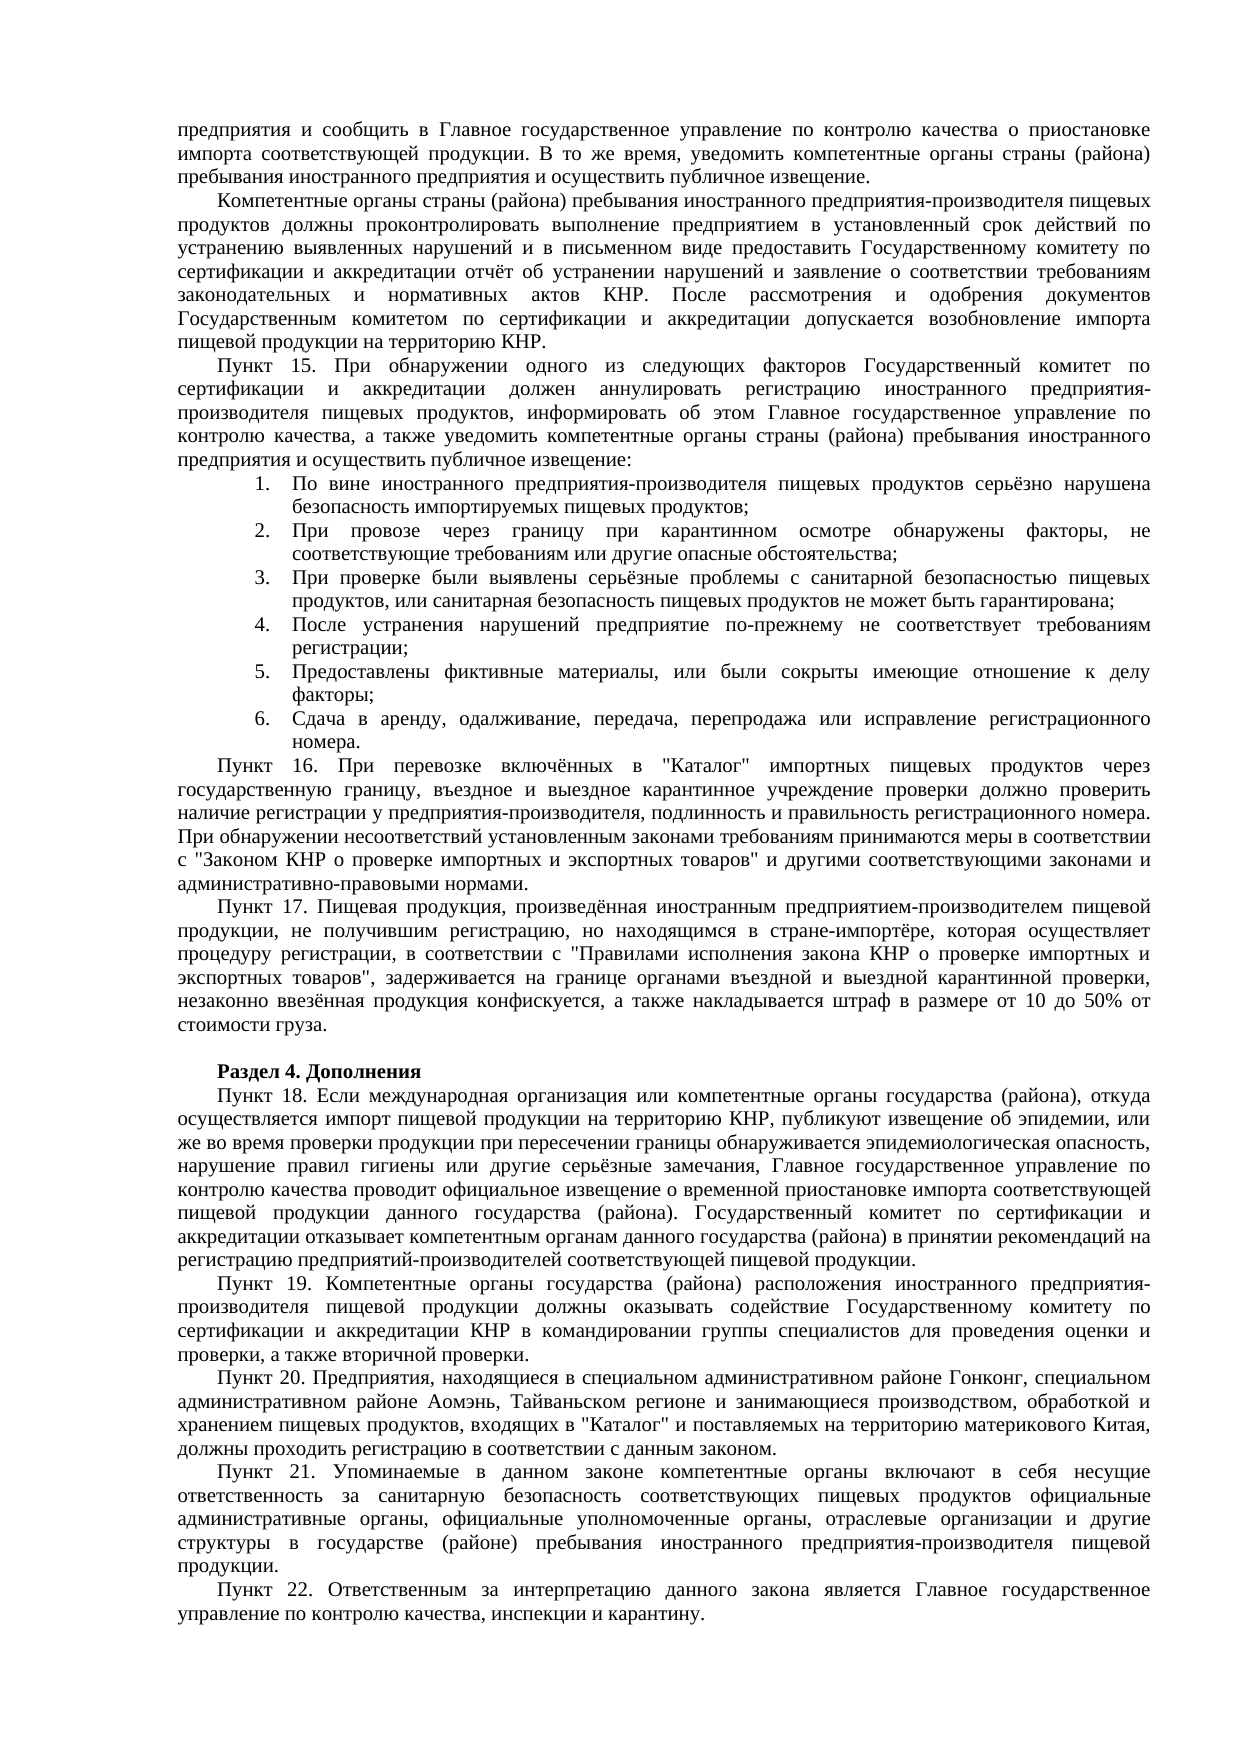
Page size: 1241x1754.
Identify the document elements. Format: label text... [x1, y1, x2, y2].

text Пункт 19. Компетентные органы государства (района) расположения иностранного предприятия-производителя пищевой продукции должны оказывать содействие Государственному комитету по сертификации и аккредитации КНР в командировании группы специалистов для проведения оценки и проверки, а также вторичной проверки. [177, 1272, 1152, 1366]
list После устранения нарушений предприятие по-прежнему не соответствует требованиям регистрации; [254, 612, 1152, 659]
text Пункт 22. Ответственным за интерпретацию данного закона является Главное государственное управление по контролю качества, инспекции и карантину. [177, 1578, 1152, 1625]
list По вине иностранного предприятия-производителя пищевых продуктов серьёзно нарушена безопасность импортируемых пищевых продуктов; [254, 471, 1152, 518]
list При провозе через границу при карантинном осмотре обнаружены факторы, не соответствующие требованиям или другие опасные обстоятельства; [254, 518, 1152, 565]
list При проверке были выявлены серьёзные проблемы с санитарной безопасностью пищевых продуктов, или санитарная безопасность пищевых продуктов не может быть гарантирована; [254, 565, 1152, 612]
text Пункт 16. При перевозке включённых в "Каталог" импортных пищевых продуктов через государственную границу, въездное и выездное карантинное учреждение проверки должно проверить наличие регистрации у предприятия-производителя, подлинность и правильность регистрационного номера. При обнаружении несоответствий установленным законами требованиям принимаются меры в соответствии с "Законом КНР о проверке импортных и экспортных товаров" и другими соответствующими законами и административно-правовыми нормами. [177, 754, 1152, 895]
text Раздел 4. Дополнения [177, 1060, 1152, 1083]
list Предоставлены фиктивные материалы, или были сокрыты имеющие отношение к делу факторы; [254, 659, 1152, 707]
text Пункт 17. Пищевая продукция, произведённая иностранным предприятием-производителем пищевой продукции, не получившим регистрацию, но находящимся в стране-импортёре, которая осуществляет процедуру регистрации, в соответствии с "Правилами исполнения закона КНР о проверке импортных и экспортных товаров", задерживается на границе органами въездной и выездной карантинной проверки, незаконно ввезённая продукция конфискуется, а также накладывается штраф в размере от 10 до 50% от стоимости груза. [177, 895, 1152, 1036]
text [177, 118, 1152, 189]
list Сдача в аренду, одалживание, передача, перепродажа или исправление регистрационного номера. [254, 707, 1152, 754]
text Пункт 18. Если международная организация или компетентные органы государства (района), откуда осуществляется импорт пищевой продукции на территорию КНР, публикуют извещение об эпидемии, или же во время проверки продукции при пересечении границы обнаруживается эпидемиологическая опасность, нарушение правил гигиены или другие серьёзные замечания, Главное государственное управление по контролю качества проводит официальное извещение о временной приостановке импорта соответствующей пищевой продукции данного государства (района). Государственный комитет по сертификации и аккредитации отказывает компетентным органам данного государства (района) в принятии рекомендаций на регистрацию предприятий-производителей соответствующей пищевой продукции. [177, 1083, 1152, 1272]
text Пункт 20. Предприятия, находящиеся в специальном административном районе Гонконг, специальном административном районе Аомэнь, Тайваньском регионе и занимающиеся производством, обработкой и хранением пищевых продуктов, входящих в "Каталог" и поставляемых на территорию материкового Китая, должны проходить регистрацию в соответствии с данным законом. [177, 1366, 1152, 1460]
text Пункт 21. Упоминаемые в данном законе компетентные органы включают в себя несущие ответственность за санитарную безопасность соответствующих пищевых продуктов официальные административные органы, официальные уполномоченные органы, отраслевые организации и другие структуры в государстве (районе) пребывания иностранного предприятия-производителя пищевой продукции. [177, 1460, 1152, 1578]
text Пункт 15. При обнаружении одного из следующих факторов Государственный комитет по сертификации и аккредитации должен аннулировать регистрацию иностранного предприятия-производителя пищевых продуктов, информировать об этом Главное государственное управление по контролю качества, а также уведомить компетентные органы страны (района) пребывания иностранного предприятия и осуществить публичное извещение: [177, 353, 1152, 471]
text Компетентные органы страны (района) пребывания иностранного предприятия-производителя пищевых продуктов должны проконтролировать выполнение предприятием в установленный срок действий по устранению выявленных нарушений и в письменном виде предоставить Государственному комитету по сертификации и аккредитации отчёт об устранении нарушений и заявление о соответствии требованиям законодательных и нормативных актов КНР. После рассмотрения и одобрения документов Государственным комитетом по сертификации и аккредитации допускается возобновление импорта пищевой продукции на территорию КНР. [177, 189, 1152, 353]
